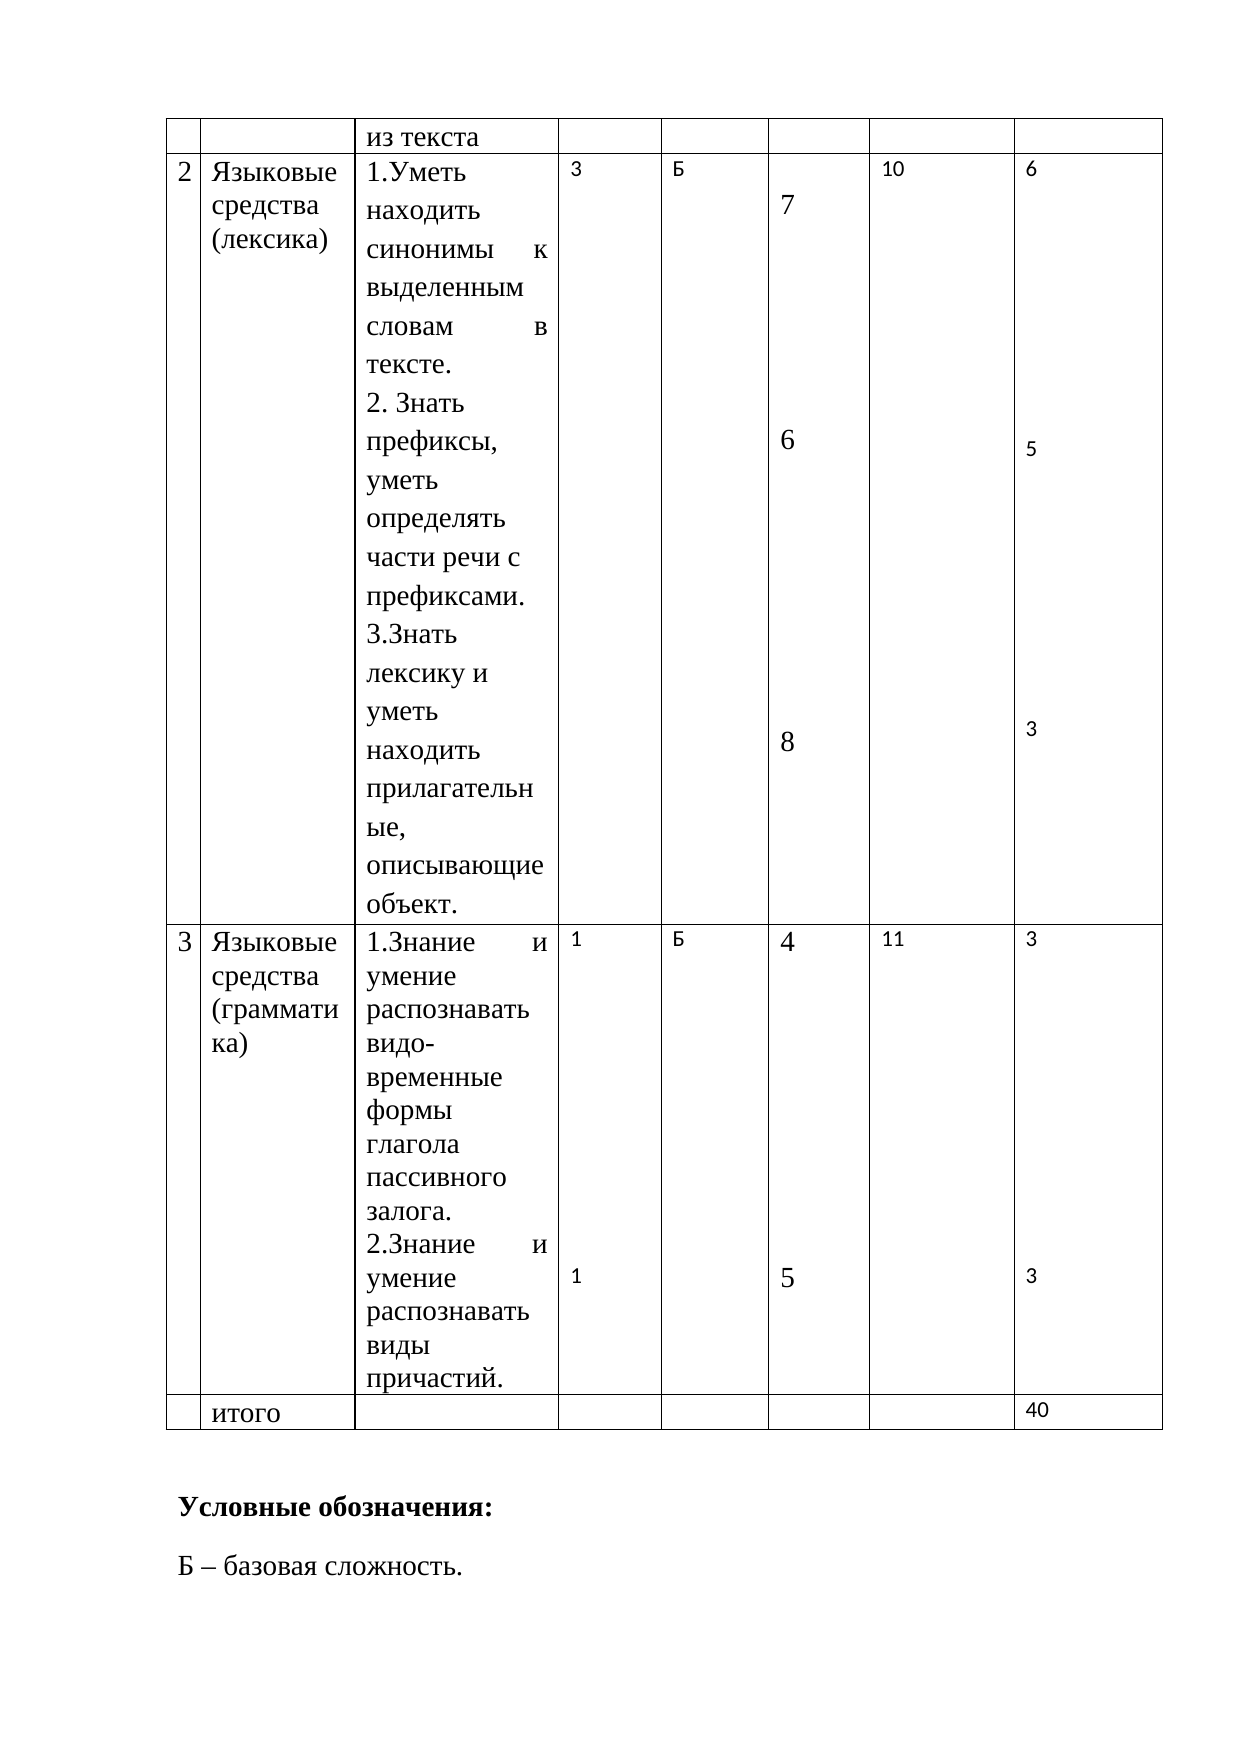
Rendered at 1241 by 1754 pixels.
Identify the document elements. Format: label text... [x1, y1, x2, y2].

table_cell 1 1 [559, 925, 661, 1394]
table_cell 10 [870, 154, 1014, 923]
table_cell 7 6 8 [769, 154, 869, 923]
table_cell 4 5 [769, 925, 869, 1394]
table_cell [356, 119, 558, 153]
text Б – базовая сложность. [177, 1548, 1152, 1582]
table_cell 3 [559, 154, 661, 923]
table_cell [167, 1395, 200, 1429]
text Условные обозначения: [177, 1489, 1152, 1523]
table_cell 3 [870, 119, 1014, 153]
table_cell Б [662, 154, 768, 923]
table_cell Языковые средства (лексика) [201, 154, 354, 923]
table_cell [870, 1395, 1014, 1429]
table_cell Б [662, 119, 768, 153]
table_cell 1.Уметь находить синонимы к выделенным словам в тексте. 2. Знать префиксы, уметь определять части речи с префиксами. 3.Знать лексику и уметь находить прилагательные, описывающие объект. [356, 154, 558, 923]
table_cell [167, 119, 200, 153]
table_cell 40 [1015, 1395, 1162, 1429]
table_cell 6 5 3 [1015, 154, 1162, 923]
table_cell 3 [1015, 119, 1162, 153]
table_cell [662, 1395, 768, 1429]
table_cell [356, 1395, 558, 1429]
table_cell Б [662, 925, 768, 1394]
table_cell 3 [167, 925, 200, 1394]
table_cell [201, 119, 354, 153]
table_cell итого [201, 1395, 354, 1429]
table_cell [769, 1395, 869, 1429]
table_cell Языковые средства (грамматика) [201, 925, 354, 1394]
table_cell 8 [769, 119, 869, 153]
table_cell 3 3 [1015, 925, 1162, 1394]
table_cell 11 [870, 925, 1014, 1394]
table_cell 1 [559, 119, 661, 153]
table_cell [559, 1395, 661, 1429]
table_cell 1.Знание и умение распознавать видо- временные формы глагола пассивного залога. 2.Знание и умение распознавать виды причастий. [356, 925, 558, 1394]
table_cell 2 [167, 154, 200, 923]
